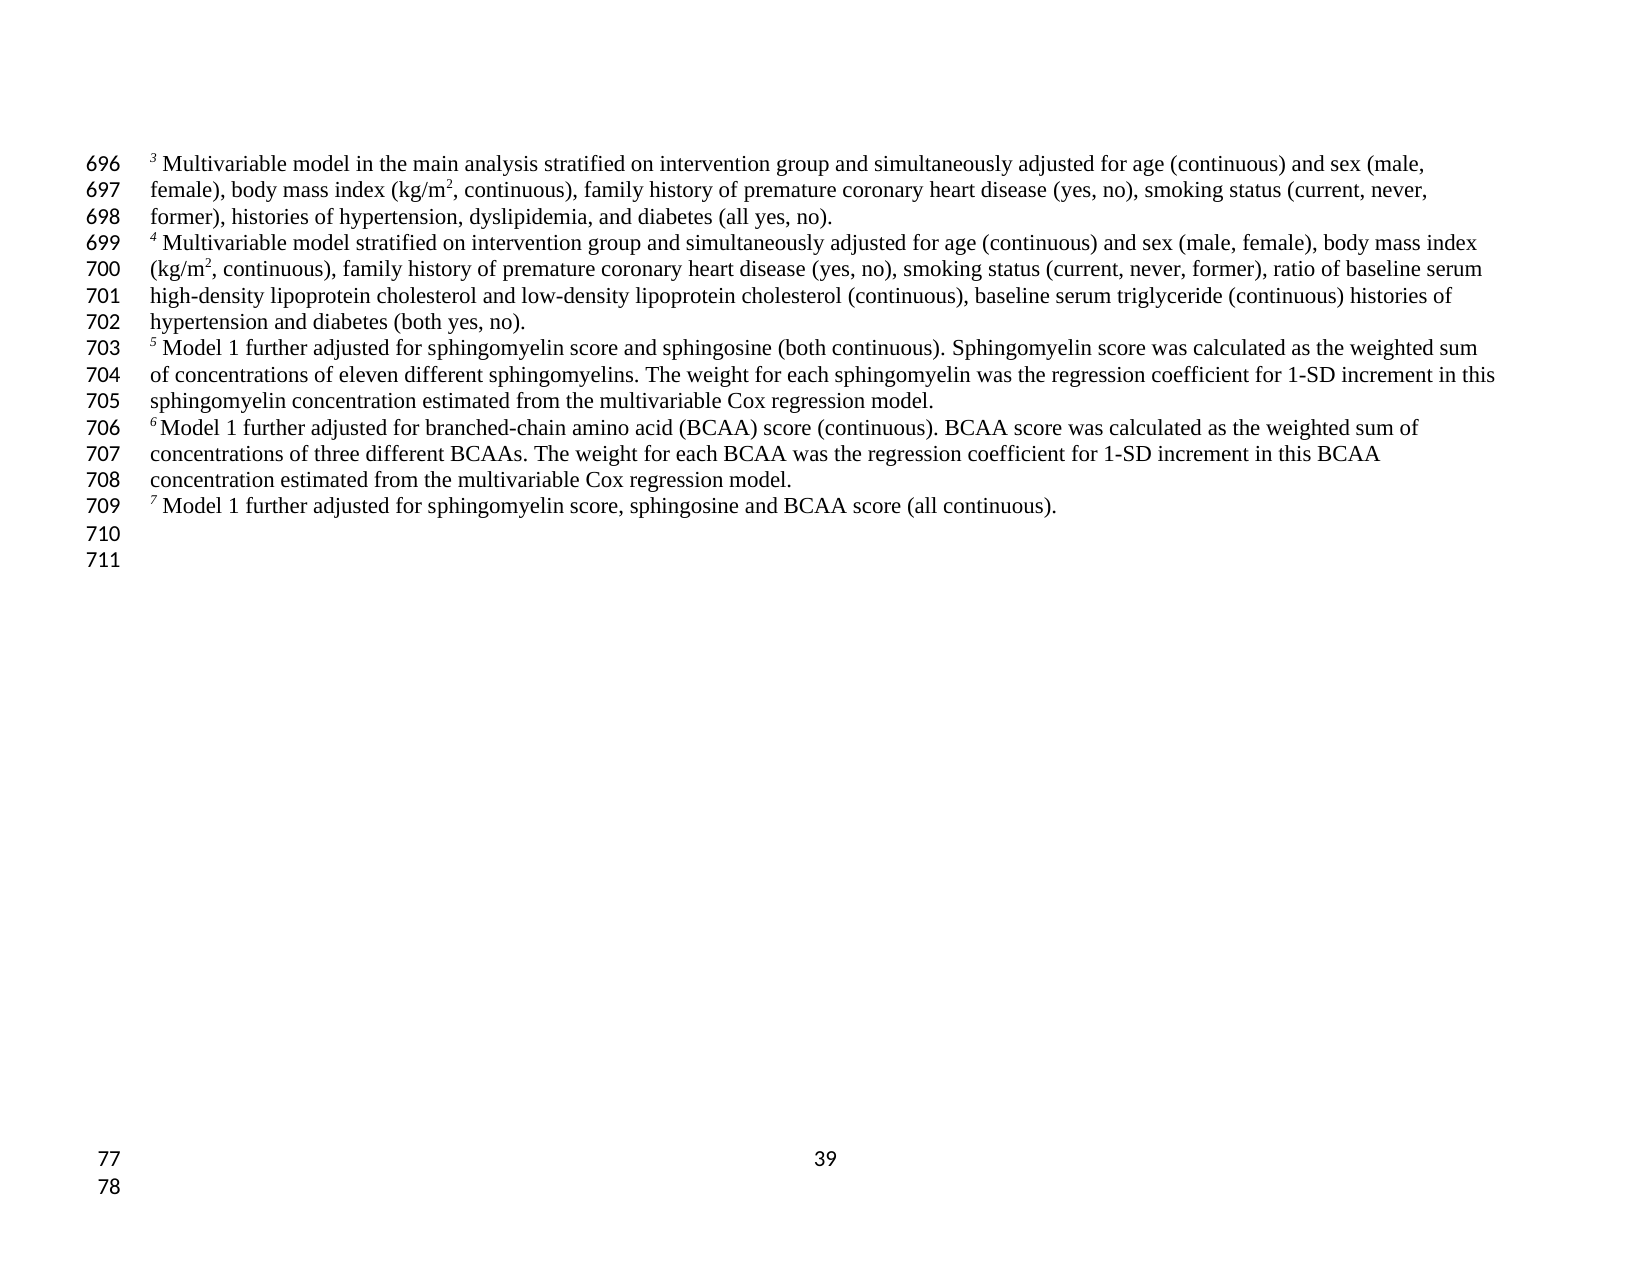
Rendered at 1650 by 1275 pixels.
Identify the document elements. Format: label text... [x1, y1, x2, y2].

text 7 Model 1 further adjusted for sphingomyelin score, sphingosine and BCAA score (all continuous). [150, 493, 1500, 519]
text 4 Multivariable model stratified on intervention group and simultaneously adjusted for age (continuous) and sex (male, female), body mass index (kg/m2, continuous), family history of premature coronary heart disease (yes, no), smoking status (current, never, former), ratio of baseline serum high-density lipoprotein cholesterol and low-density lipoprotein cholesterol (continuous), baseline serum triglyceride (continuous) histories of hypertension and diabetes (both yes, no). [150, 229, 1500, 334]
text 6 Model 1 further adjusted for branched-chain amino acid (BCAA) score (continuous). BCAA score was calculated as the weighted sum of concentrations of three different BCAAs. The weight for each BCAA was the regression coefficient for 1-SD increment in this BCAA concentration estimated from the multivariable Cox regression model. [150, 413, 1500, 493]
text 5 Model 1 further adjusted for sphingomyelin score and sphingosine (both continuous). Sphingomyelin score was calculated as the weighted sum of concentrations of eleven different sphingomyelins. The weight for each sphingomyelin was the regression coefficient for 1-SD increment in this sphingomyelin concentration estimated from the multivariable Cox regression model. [150, 334, 1500, 413]
text 3 Multivariable model in the main analysis stratified on intervention group and simultaneously adjusted for age (continuous) and sex (male, female), body mass index (kg/m2, continuous), family history of premature coronary heart disease (yes, no), smoking status (current, never, former), histories of hypertension, dyslipidemia, and diabetes (all yes, no). [150, 150, 1500, 229]
